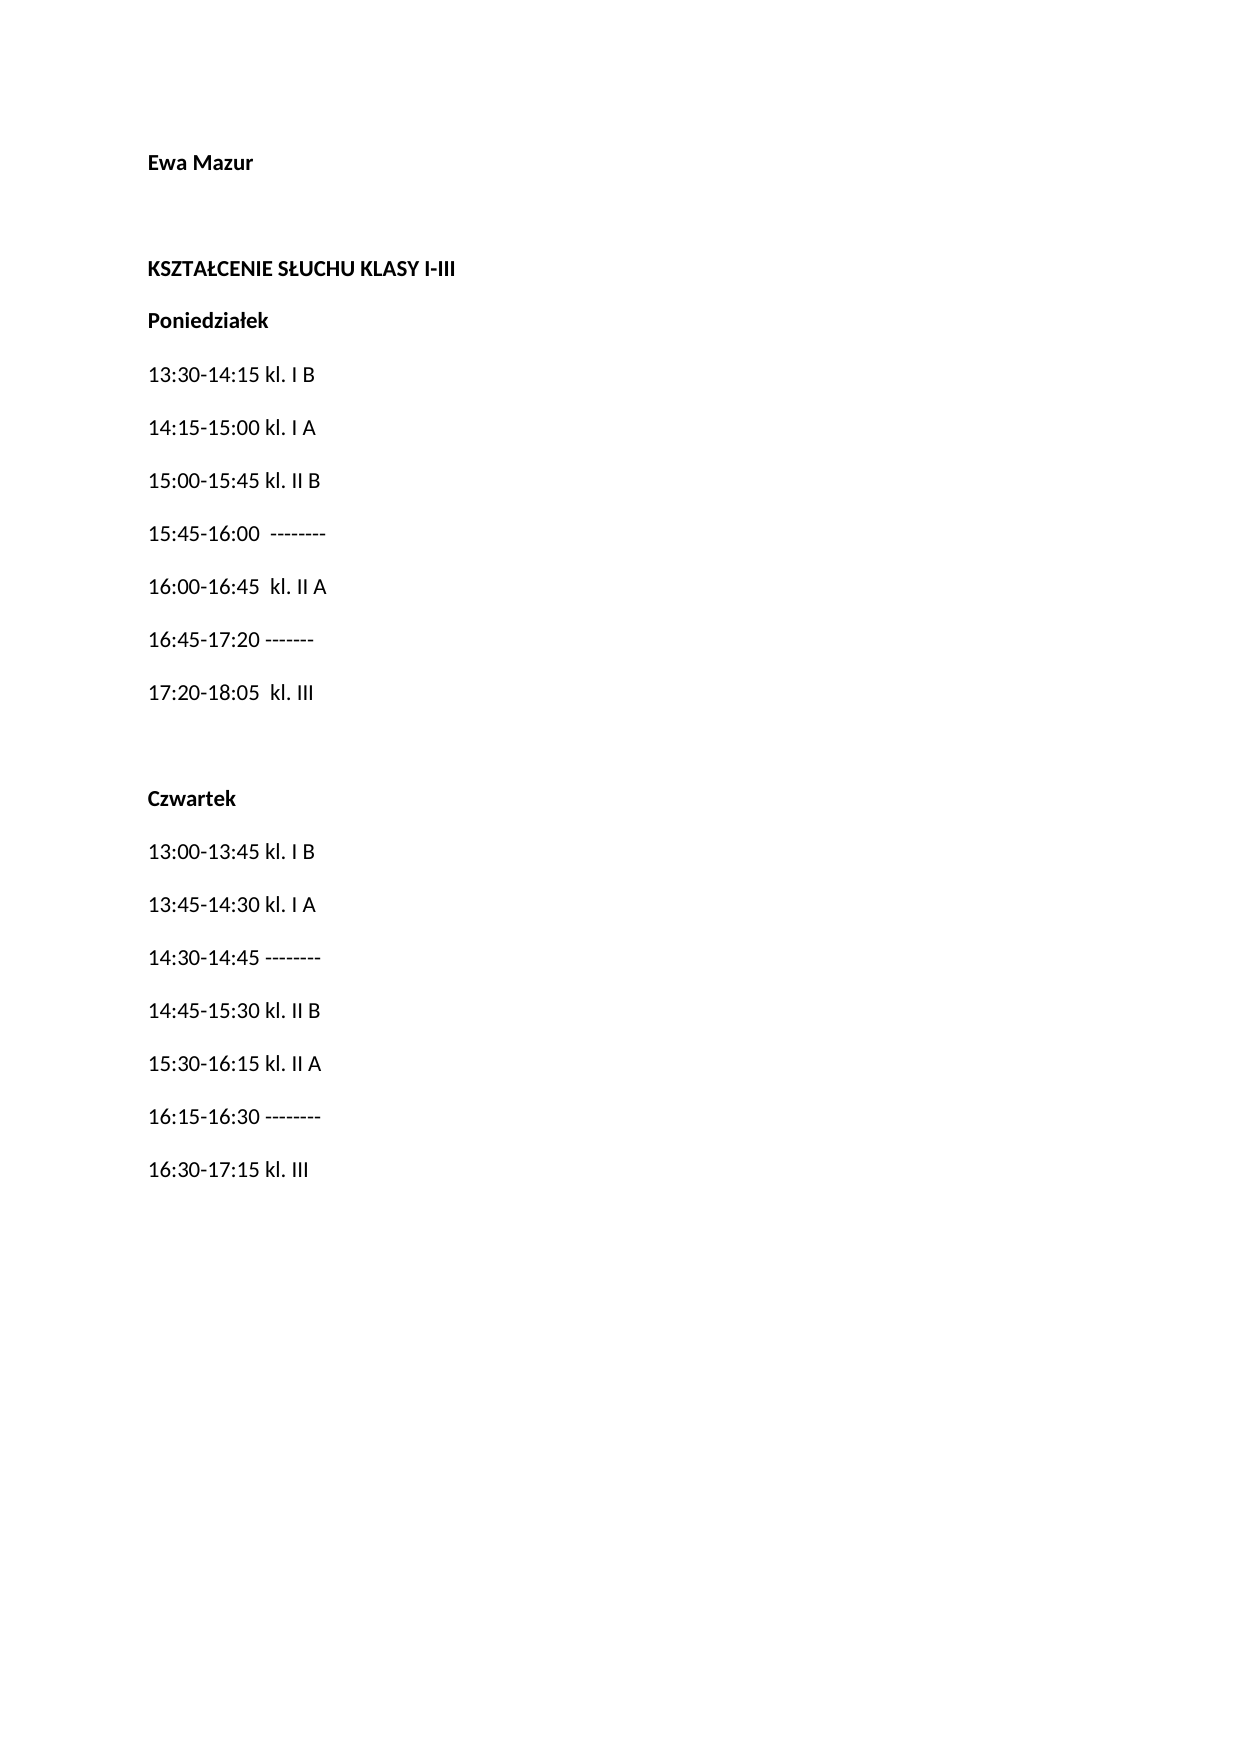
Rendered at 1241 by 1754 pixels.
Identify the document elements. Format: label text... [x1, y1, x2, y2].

text 15:00-15:45 kl. II B [148, 466, 1093, 494]
text 14:45-15:30 kl. II B [148, 996, 1093, 1024]
text 15:45-16:00 -------- [148, 519, 1093, 547]
text 14:15-15:00 kl. I A [148, 413, 1093, 441]
text 15:30-16:15 kl. II A [148, 1049, 1093, 1077]
text 16:15-16:30 -------- [148, 1102, 1093, 1130]
text 16:00-16:45 kl. II A [148, 572, 1093, 600]
text KSZTAŁCENIE SŁUCHU KLASY I-III [148, 254, 1093, 282]
text 16:30-17:15 kl. III [148, 1155, 1093, 1183]
text 13:00-13:45 kl. I B [148, 837, 1093, 865]
text 14:30-14:45 -------- [148, 943, 1093, 971]
text Czwartek [148, 784, 1093, 812]
text 13:30-14:15 kl. I B [148, 360, 1093, 388]
text 13:45-14:30 kl. I A [148, 890, 1093, 918]
text 17:20-18:05 kl. III [148, 678, 1093, 706]
text Poniedziałek [148, 307, 1093, 335]
text 16:45-17:20 ------- [148, 625, 1093, 653]
text Ewa Mazur [148, 148, 1093, 176]
